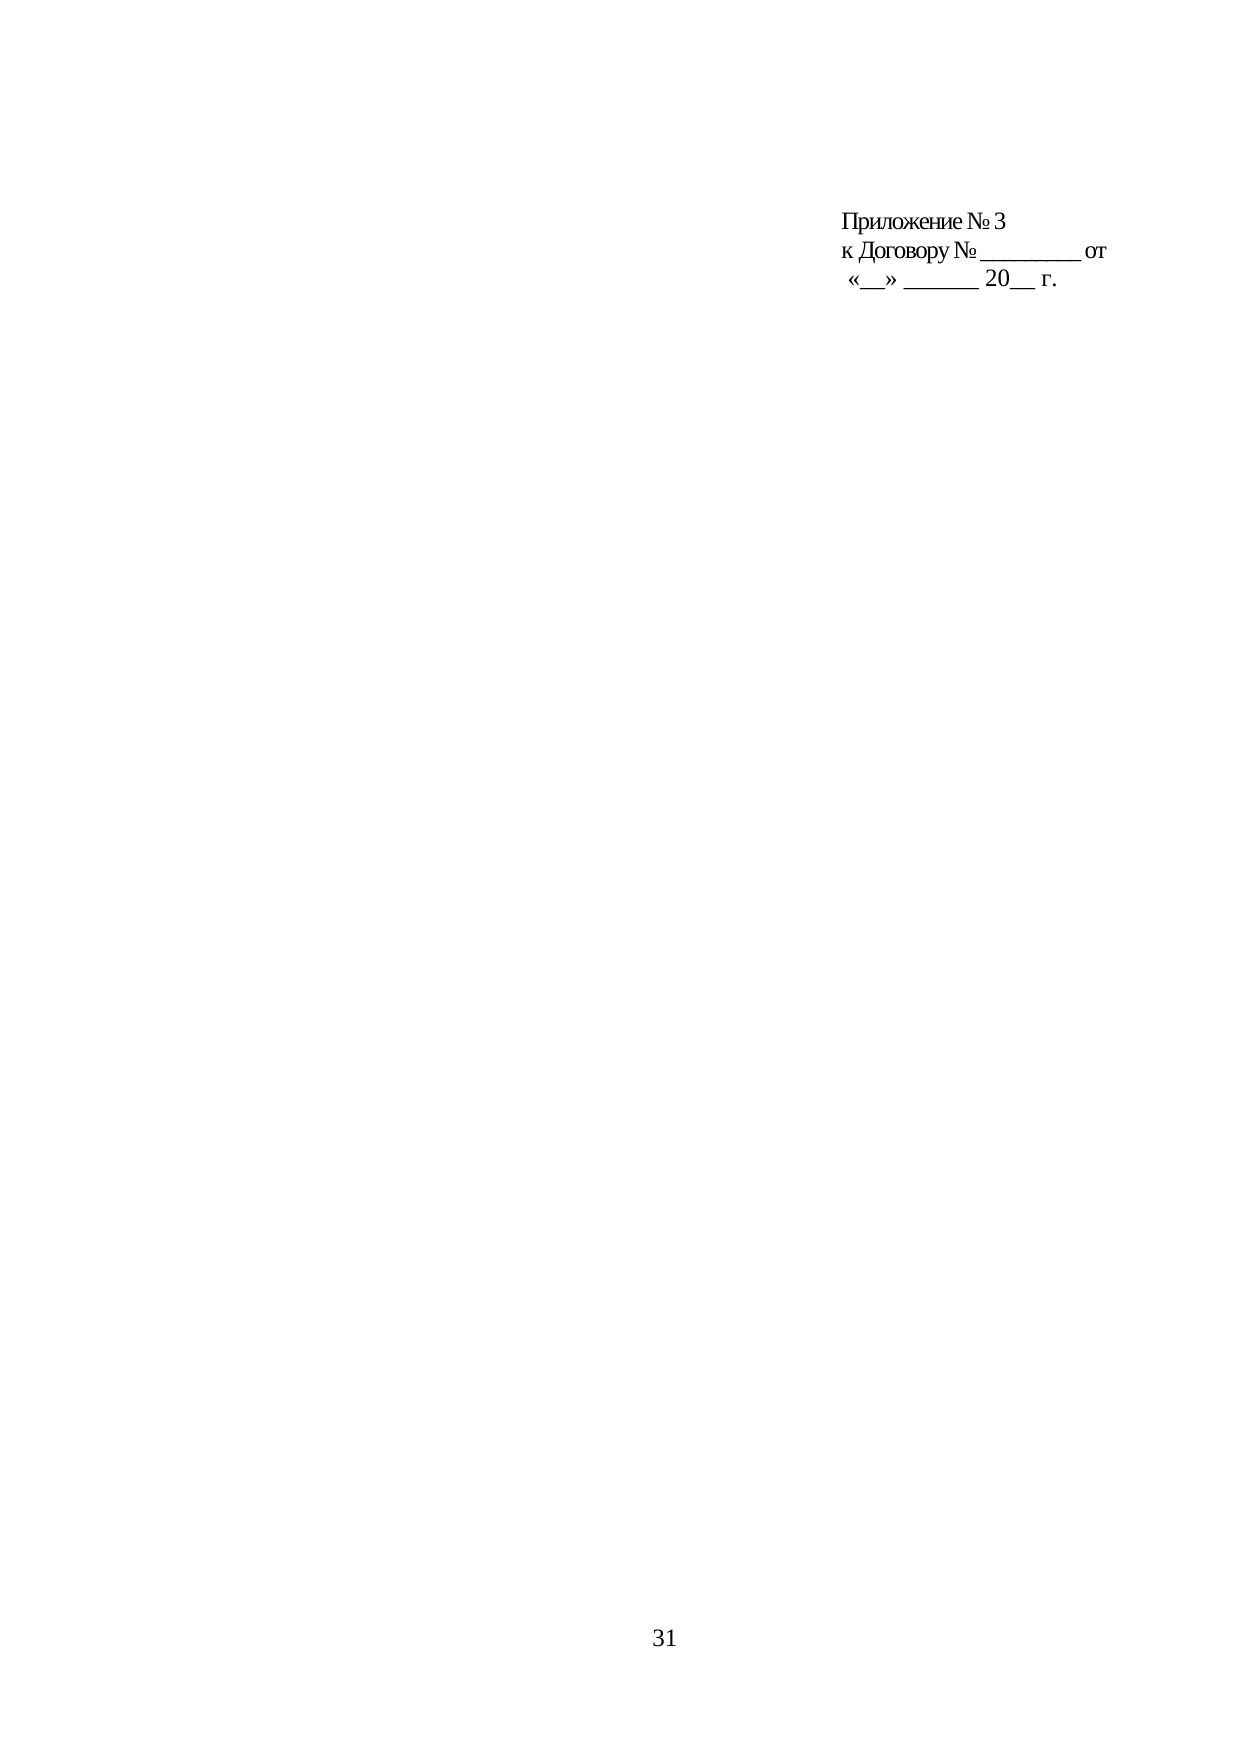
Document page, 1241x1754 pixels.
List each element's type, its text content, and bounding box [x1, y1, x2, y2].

text «__» ______ 20__ г. [767, 263, 1152, 292]
text к Договору № _________ от [767, 235, 1152, 263]
text Приложение № 3 [767, 206, 1152, 235]
